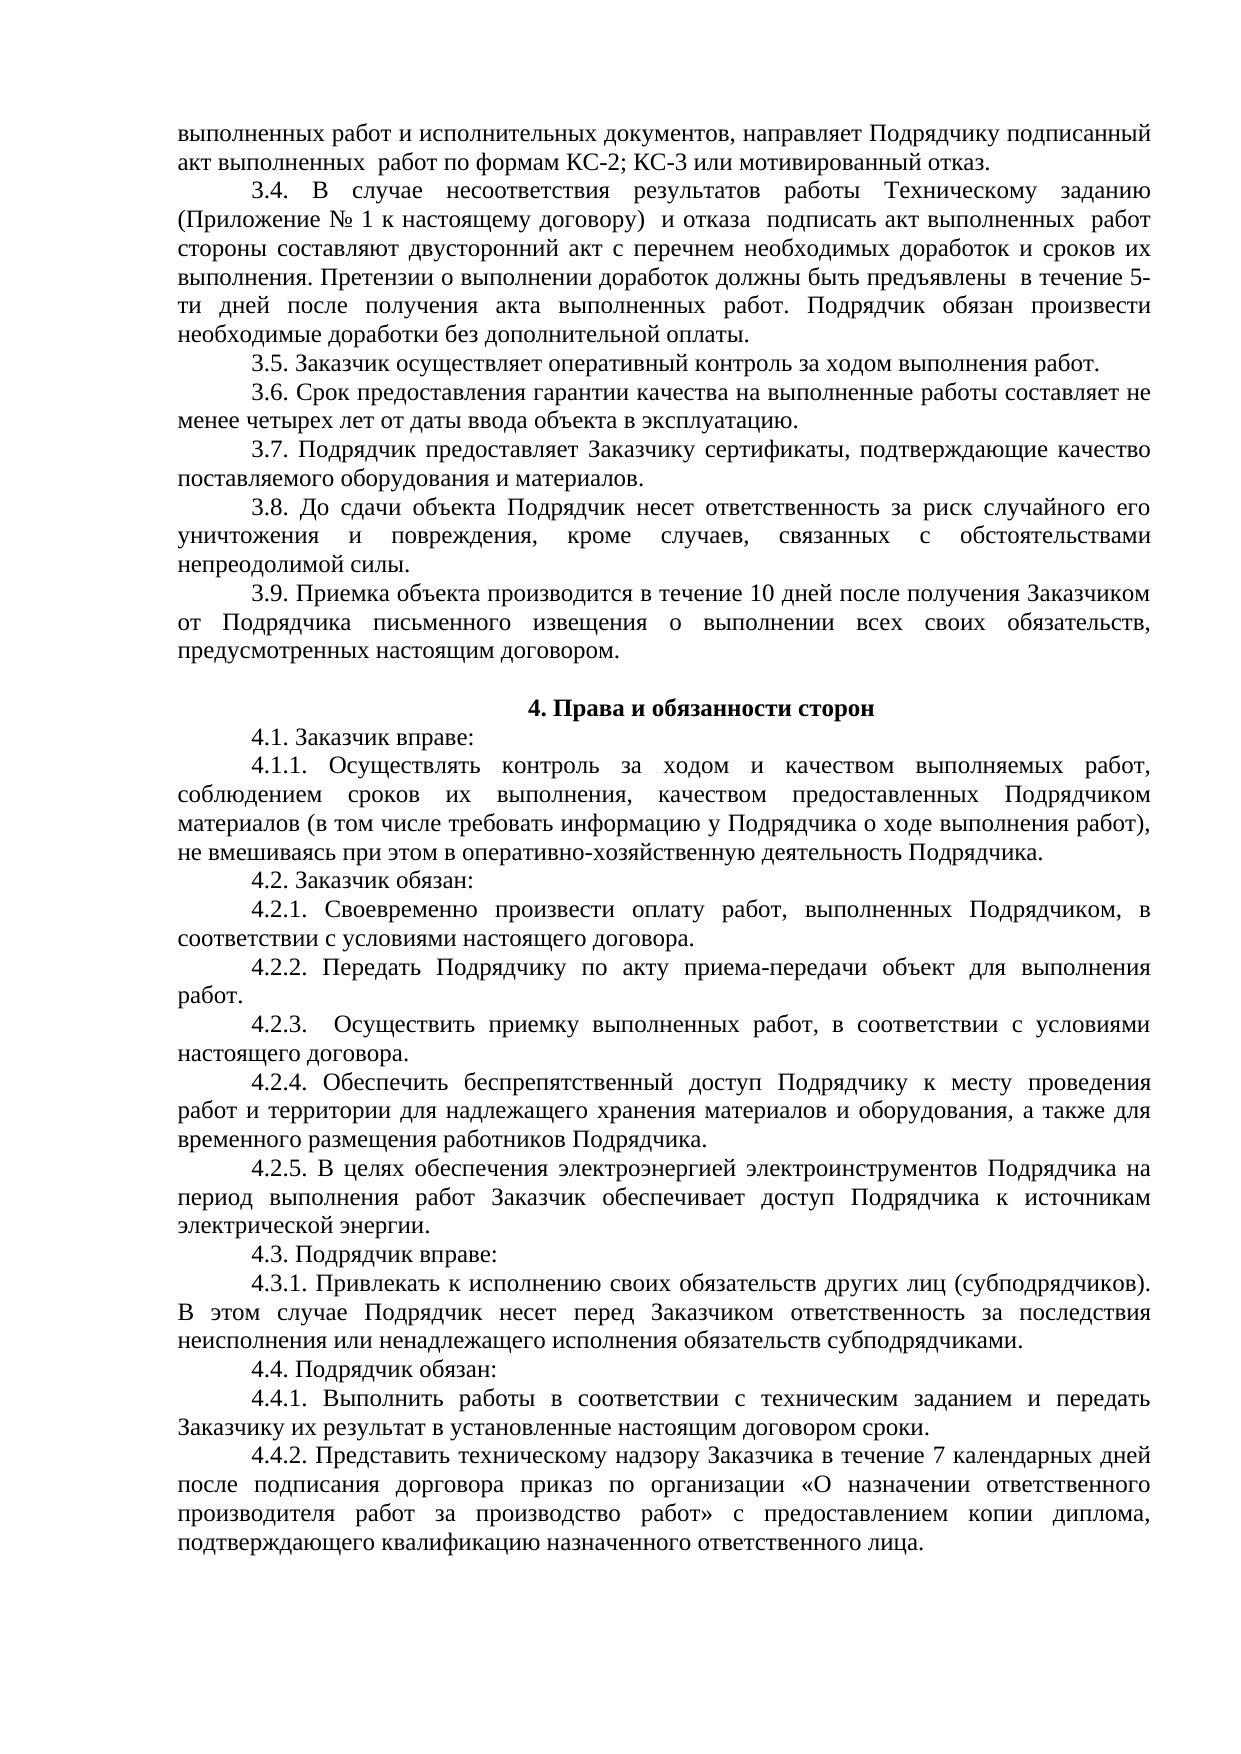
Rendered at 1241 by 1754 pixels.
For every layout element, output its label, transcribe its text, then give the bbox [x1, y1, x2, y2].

text 3.5. Заказчик осуществляет оперативный контроль за ходом выполнения работ. [177, 348, 1152, 377]
text 4.4. Подрядчик обязан: [177, 1354, 1152, 1383]
text 3.9. Приемка объекта производится в течение 10 дней после получения Заказчиком от Подрядчика письменного извещения о выполнении всех своих обязательств, предусмотренных настоящим договором. [177, 578, 1152, 664]
text 3.7. Подрядчик предоставляет Заказчику сертификаты, подтверждающие качество поставляемого оборудования и материалов. [177, 434, 1152, 492]
text 4.2.3. Осуществить приемку выполненных работ, в соответствии с условиями настоящего договора. [177, 1009, 1152, 1067]
text 3.6. Срок предоставления гарантии качества на выполненные работы составляет не менее четырех лет от даты ввода объекта в эксплуатацию. [177, 377, 1152, 434]
text 4.2. Заказчик обязан: [177, 866, 1152, 894]
text 4.2.1. Своевременно произвести оплату работ, выполненных Подрядчиком, в соответствии с условиями настоящего договора. [177, 894, 1152, 952]
text 4.4.1. Выполнить работы в соответствии с техническим заданием и передать Заказчику их результат в установленные настоящим договором сроки. [177, 1383, 1152, 1441]
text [177, 118, 1152, 176]
text 4.2.5. В целях обеспечения электроэнергией электроинструментов Подрядчика на период выполнения работ Заказчик обеспечивает доступ Подрядчика к источникам электрической энергии. [177, 1153, 1152, 1239]
text 4.1.1. Осуществлять контроль за ходом и качеством выполняемых работ, соблюдением сроков их выполнения, качеством предоставленных Подрядчиком материалов (в том числе требовать информацию у Подрядчика о ходе выполнения работ), не вмешиваясь при этом в оперативно-хозяйственную деятельность Подрядчика. [177, 751, 1152, 866]
text 4. Права и обязанности сторон [177, 693, 1152, 722]
text 4.3. Подрядчик вправе: [177, 1239, 1152, 1268]
text 4.2.4. Обеспечить беспрепятственный доступ Подрядчику к месту проведения работ и территории для надлежащего хранения материалов и оборудования, а также для временного размещения работников Подрядчика. [177, 1067, 1152, 1153]
text 4.3.1. Привлекать к исполнению своих обязательств других лиц (субподрядчиков). В этом случае Подрядчик несет перед Заказчиком ответственность за последствия неисполнения или ненадлежащего исполнения обязательств субподрядчиками. [177, 1268, 1152, 1354]
text 4.2.2. Передать Подрядчику по акту приема-передачи объект для выполнения работ. [177, 952, 1152, 1009]
text 4.4.2. Представить техническому надзору Заказчика в течение 7 календарных дней после подписания дорговора приказ по организации «О назначении ответственного производителя работ за производство работ» с предоставлением копии диплома, подтверждающего квалификацию назначенного ответственного лица. [177, 1441, 1152, 1556]
text 3.4. В случае несоответствия результатов работы Техническому заданию (Приложение № 1 к настоящему договору) и отказа подписать акт выполненных работ стороны составляют двусторонний акт с перечнем необходимых доработок и сроков их выполнения. Претензии о выполнении доработок должны быть предъявлены в течение 5-ти дней после получения акта выполненных работ. Подрядчик обязан произвести необходимые доработки без дополнительной оплаты. [177, 176, 1152, 348]
text 3.8. До сдачи объекта Подрядчик несет ответственность за риск случайного его уничтожения и повреждения, кроме случаев, связанных с обстоятельствами непреодолимой силы. [177, 492, 1152, 578]
text 4.1. Заказчик вправе: [177, 722, 1152, 751]
